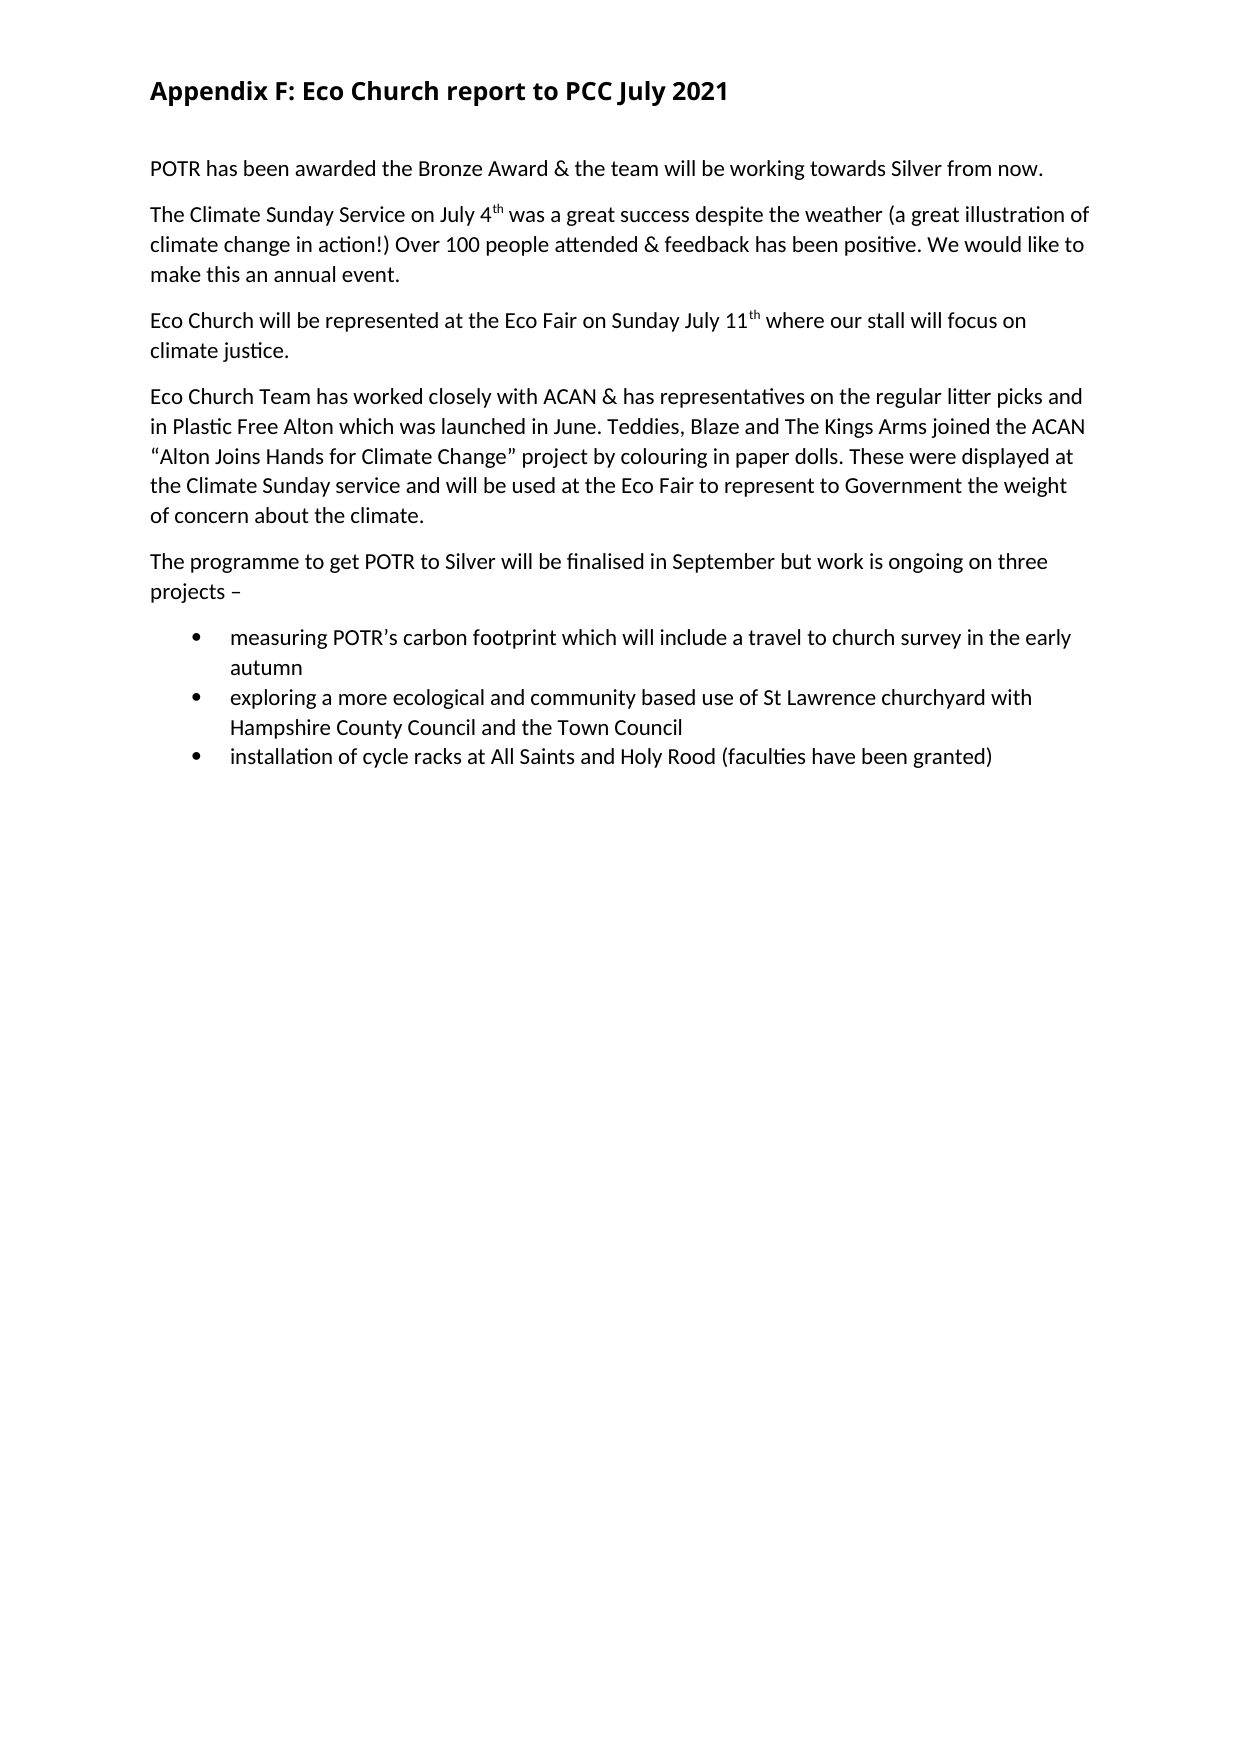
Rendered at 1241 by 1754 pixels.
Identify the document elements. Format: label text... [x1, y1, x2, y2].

text Appendix F: Eco Church report to PCC July 2021 [150, 74, 1090, 108]
text Eco Church Team has worked closely with ACAN & has representatives on the regular litter picks and in Plastic Free Alton which was launched in June. Teddies, Blaze and The Kings Arms joined the ACAN “Alton Joins Hands for Climate Change” project by colouring in paper dolls. These were displayed at the Climate Sunday service and will be used at the Eco Fair to represent to Government the weight of concern about the climate. [150, 382, 1090, 529]
text The Climate Sunday Service on July 4th was a great success despite the weather (a great illustration of climate change in action!) Over 100 people attended & feedback has been positive. We would like to make this an annual event. [150, 201, 1090, 288]
list installation of cycle racks at All Saints and Holy Rood (faculties have been granted) [192, 742, 1090, 770]
list measuring POTR’s carbon footprint which will include a travel to church survey in the early autumn [192, 623, 1090, 681]
text The programme to get POTR to Silver will be finalised in September but work is ongoing on three projects – [150, 547, 1090, 605]
list exploring a more ecological and community based use of St Lawrence churchyard with Hampshire County Council and the Town Council [192, 683, 1090, 741]
text POTR has been awarded the Bronze Award & the team will be working towards Silver from now. [150, 154, 1090, 182]
text Eco Church will be represented at the Eco Fair on Sunday July 11th where our stall will focus on climate justice. [150, 306, 1090, 364]
